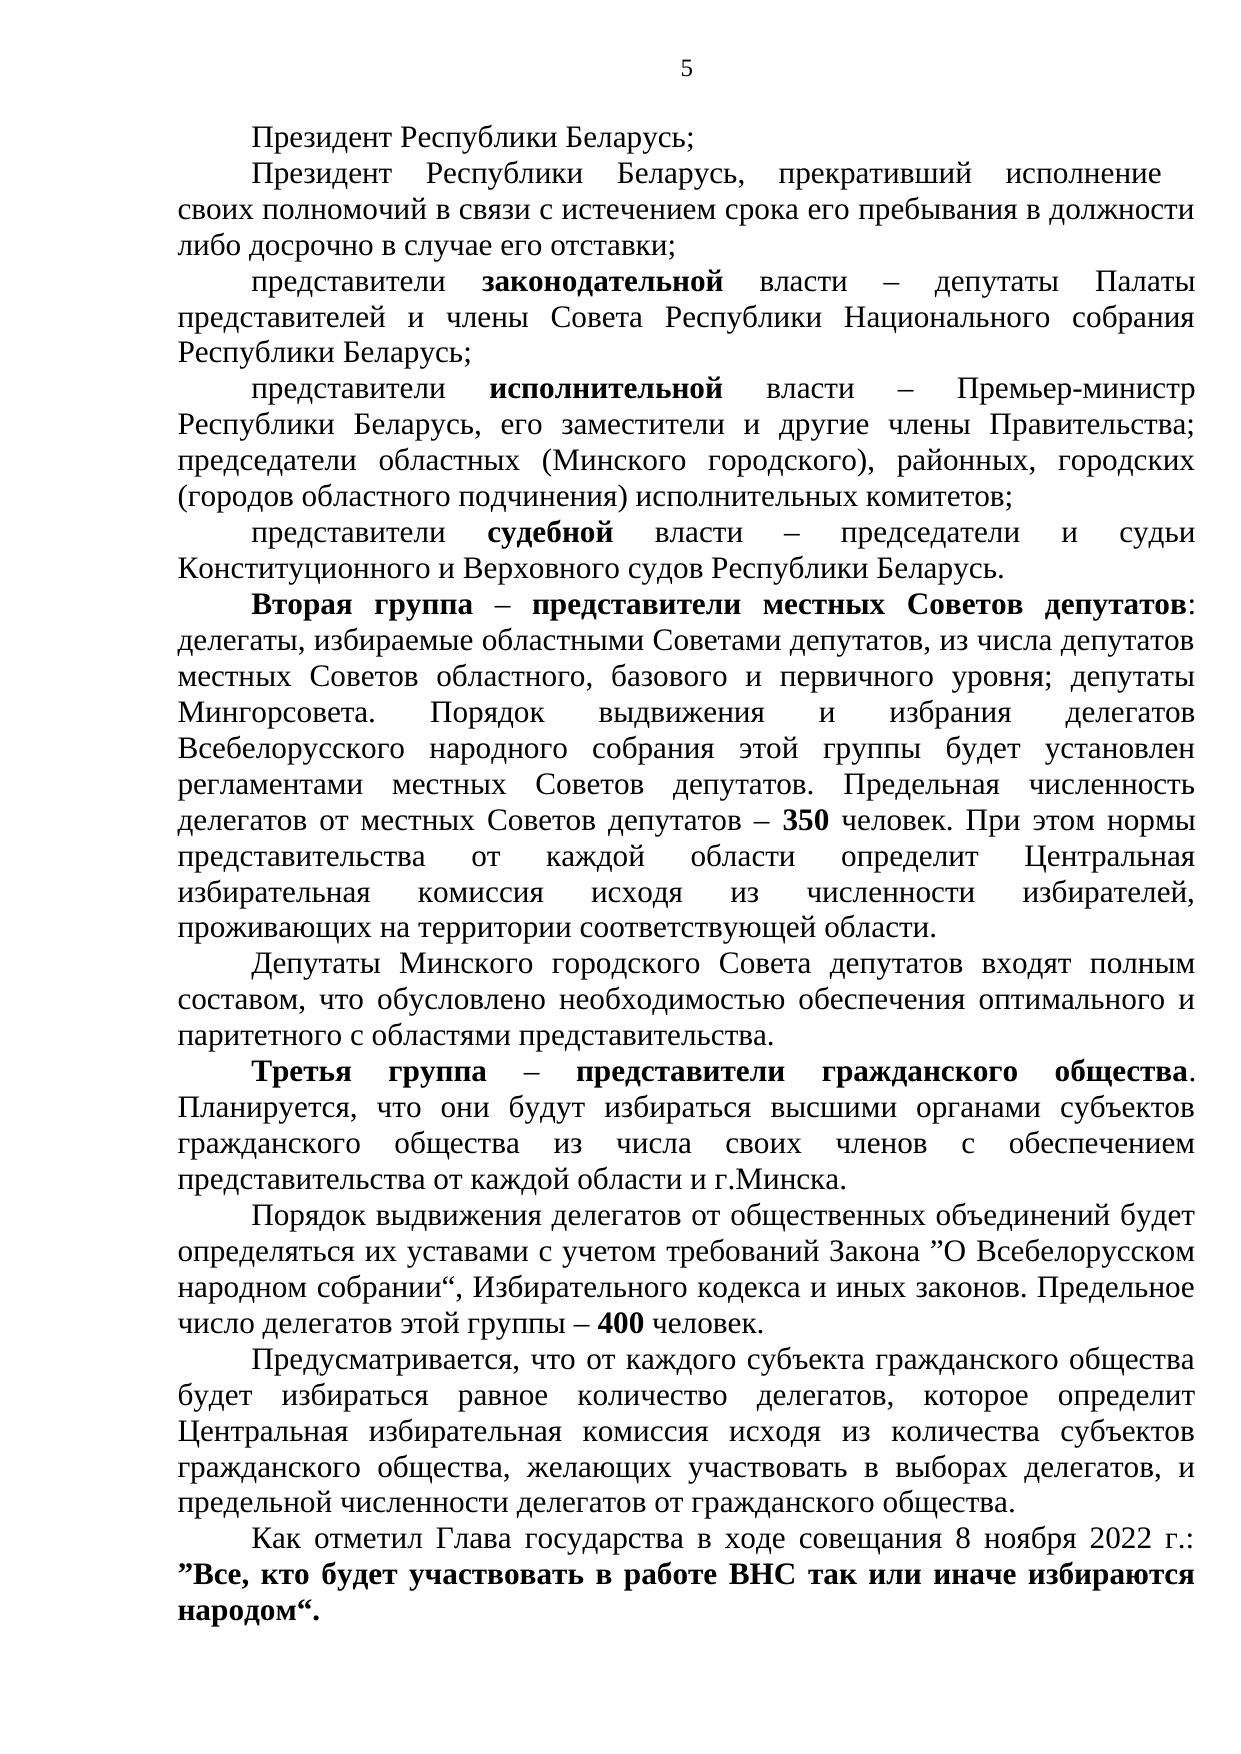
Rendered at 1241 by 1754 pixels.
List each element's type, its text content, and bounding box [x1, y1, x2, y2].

text Предусматривается, что от каждого субъекта гражданского общества будет избираться равное количество делегатов, которое определит Центральная избирательная комиссия исходя из количества субъектов гражданского общества, желающих участвовать в выборах делегатов, и предельной численности делегатов от гражданского общества. [177, 1340, 1196, 1520]
text Вторая группа – представители местных Советов депутатов: делегаты, избираемые областными Советами депутатов, из числа депутатов местных Советов областного, базового и первичного уровня; депутаты Мингорсовета. Порядок выдвижения и избрания делегатов Всебелорусского народного собрания этой группы будет установлен регламентами местных Советов депутатов. Предельная численность делегатов от местных Советов депутатов – 350 человек. При этом нормы представительства от каждой области определит Центральная избирательная комиссия исходя из численности избирателей, проживающих на территории соответствующей области. [177, 585, 1196, 945]
text Третья группа – представители гражданского общества. Планируется, что они будут избираться высшими органами субъектов гражданского общества из числа своих членов с обеспечением представительства от каждой области и г.Минска. [177, 1052, 1196, 1196]
text Президент Республики Беларусь; [177, 118, 1196, 154]
text Порядок выдвижения делегатов от общественных объединений будет определяться их уставами с учетом требований Закона ”О Всебелорусском народном собрании“, Избирательного кодекса и иных законов. Предельное число делегатов этой группы – 400 человек. [177, 1196, 1196, 1340]
text Депутаты Минского городского Совета депутатов входят полным составом, что обусловлено необходимостью обеспечения оптимального и паритетного с областями представительства. [177, 945, 1196, 1052]
text представители законодательной власти – депутаты Палаты представителей и члены Совета Республики Национального собрания Республики Беларусь; [177, 262, 1196, 370]
text представители исполнительной власти – Премьер-министр Республики Беларусь, его заместители и другие члены Правительства; председатели областных (Минского городского), районных, городских (городов областного подчинения) исполнительных комитетов; [177, 370, 1196, 513]
text Президент Республики Беларусь, прекративший исполнение своих полномочий в связи с истечением срока его пребывания в должности либо досрочно в случае его отставки; [177, 154, 1196, 262]
text Как отметил Глава государства в ходе совещания 8 ноября 2022 г.: ”Все, кто будет участвовать в работе ВНС так или иначе избираются народом“. [177, 1520, 1196, 1627]
text представители судебной власти – председатели и судьи Конституционного и Верховного судов Республики Беларусь. [177, 513, 1196, 585]
